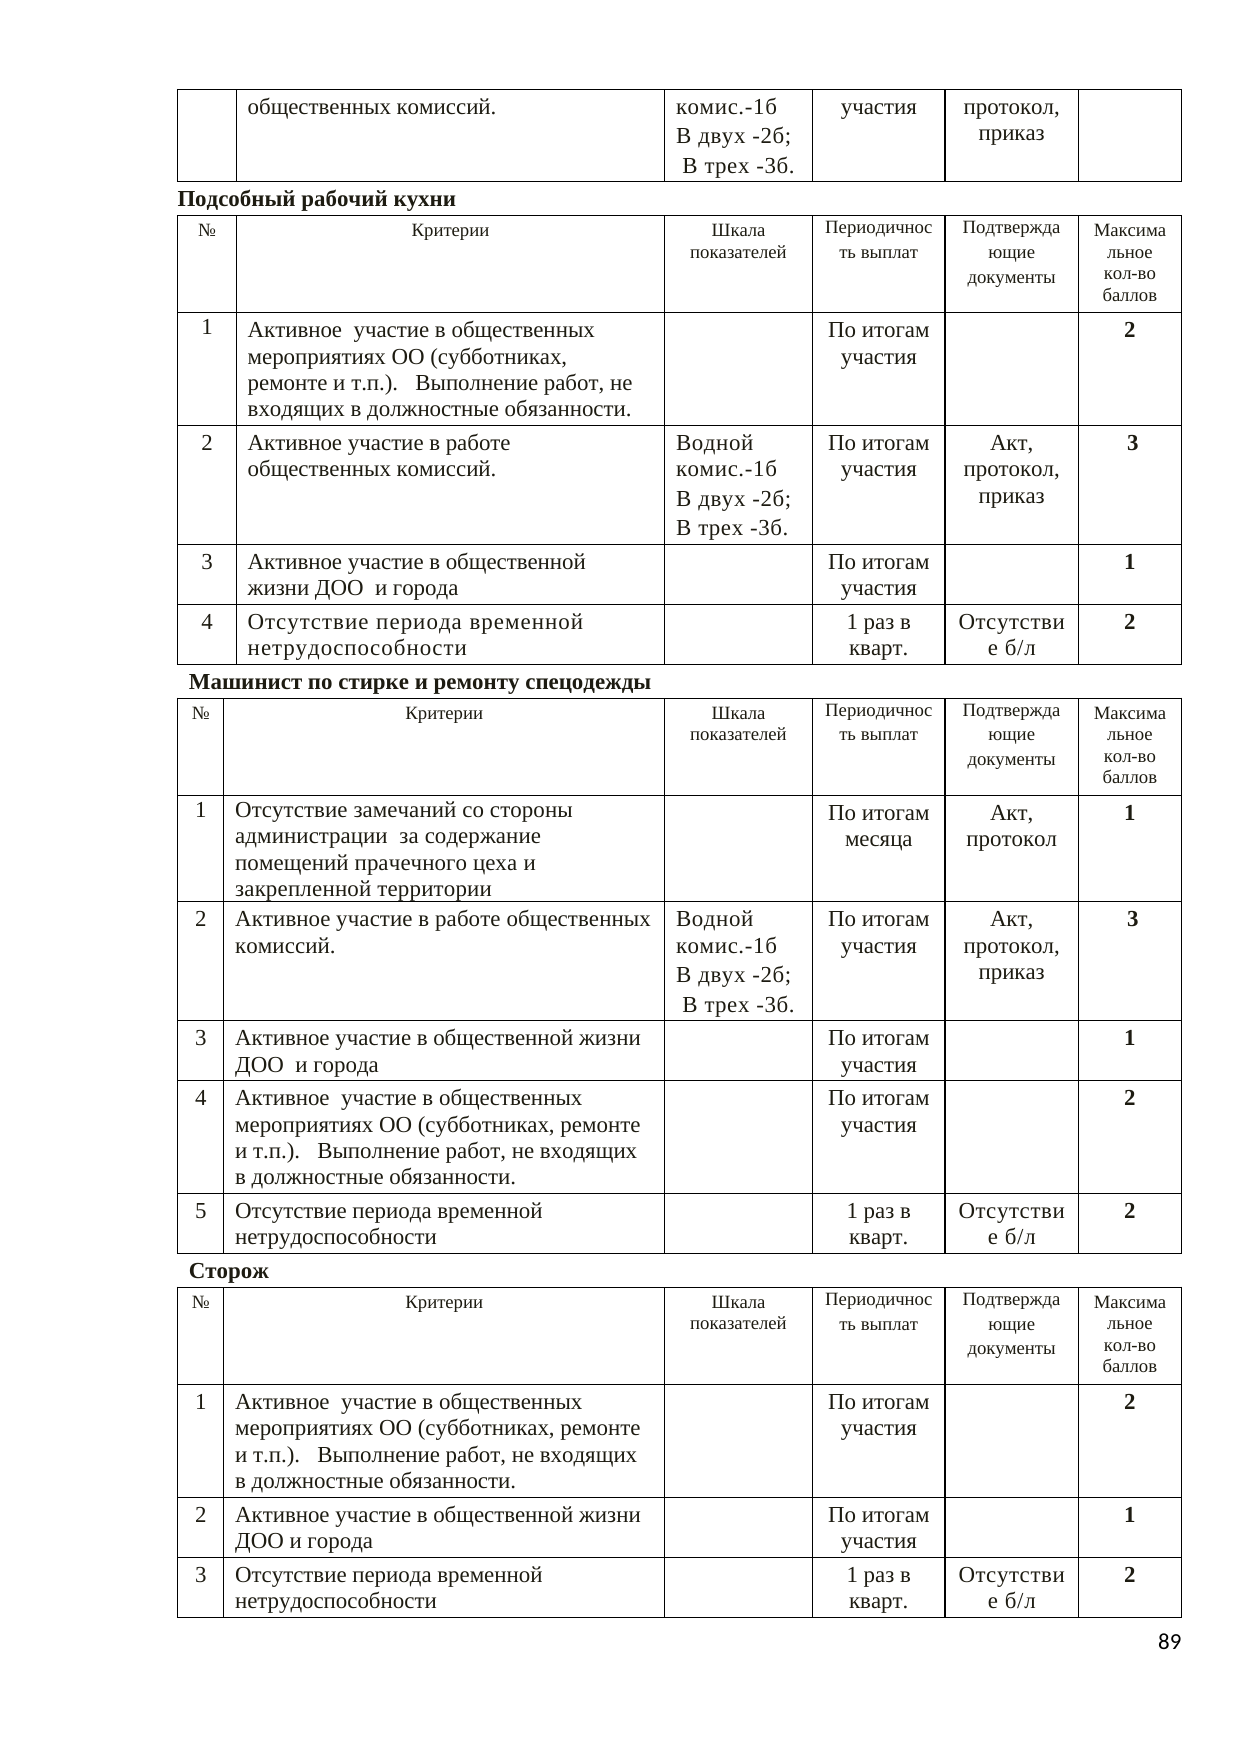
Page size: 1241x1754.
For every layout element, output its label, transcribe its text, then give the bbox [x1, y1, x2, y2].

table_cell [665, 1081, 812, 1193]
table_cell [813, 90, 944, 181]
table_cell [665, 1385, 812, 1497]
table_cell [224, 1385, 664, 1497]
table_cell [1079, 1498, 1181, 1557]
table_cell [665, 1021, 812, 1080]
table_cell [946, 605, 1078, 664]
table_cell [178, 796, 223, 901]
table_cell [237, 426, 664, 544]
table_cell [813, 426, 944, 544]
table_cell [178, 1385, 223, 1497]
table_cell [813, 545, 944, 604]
text Подсобный рабочий кухни [177, 185, 1181, 212]
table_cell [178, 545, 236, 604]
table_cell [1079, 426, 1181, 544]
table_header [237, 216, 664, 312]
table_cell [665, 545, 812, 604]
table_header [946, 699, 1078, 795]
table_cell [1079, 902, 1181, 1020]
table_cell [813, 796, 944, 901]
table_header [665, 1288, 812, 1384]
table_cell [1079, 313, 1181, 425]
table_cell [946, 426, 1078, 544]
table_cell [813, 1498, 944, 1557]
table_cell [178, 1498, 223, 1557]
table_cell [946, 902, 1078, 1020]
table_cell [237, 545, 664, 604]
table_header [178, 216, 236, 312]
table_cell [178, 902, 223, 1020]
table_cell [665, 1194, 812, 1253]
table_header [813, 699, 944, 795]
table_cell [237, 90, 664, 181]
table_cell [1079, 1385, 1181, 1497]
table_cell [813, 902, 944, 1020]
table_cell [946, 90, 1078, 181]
text Машинист по стирке и ремонту спецодежды [177, 668, 1181, 694]
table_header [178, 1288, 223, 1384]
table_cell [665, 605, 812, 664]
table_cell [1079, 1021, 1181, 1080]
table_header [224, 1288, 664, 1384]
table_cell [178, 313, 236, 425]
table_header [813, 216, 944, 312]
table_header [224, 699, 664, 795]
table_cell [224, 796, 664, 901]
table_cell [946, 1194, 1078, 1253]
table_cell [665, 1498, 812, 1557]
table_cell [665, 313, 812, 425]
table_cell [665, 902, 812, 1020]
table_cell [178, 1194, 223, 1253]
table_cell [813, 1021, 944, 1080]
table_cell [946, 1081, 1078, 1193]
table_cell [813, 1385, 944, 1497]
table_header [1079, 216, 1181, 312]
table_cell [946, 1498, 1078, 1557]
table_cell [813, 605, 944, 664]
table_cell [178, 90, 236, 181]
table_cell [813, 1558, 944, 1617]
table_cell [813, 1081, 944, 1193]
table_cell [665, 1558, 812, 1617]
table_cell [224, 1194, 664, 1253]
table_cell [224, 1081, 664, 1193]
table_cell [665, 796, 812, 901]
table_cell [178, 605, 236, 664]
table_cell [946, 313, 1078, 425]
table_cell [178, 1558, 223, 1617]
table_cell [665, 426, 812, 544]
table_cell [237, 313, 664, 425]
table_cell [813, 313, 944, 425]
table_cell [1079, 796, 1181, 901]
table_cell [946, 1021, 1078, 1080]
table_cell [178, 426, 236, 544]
text Сторож [177, 1257, 1181, 1283]
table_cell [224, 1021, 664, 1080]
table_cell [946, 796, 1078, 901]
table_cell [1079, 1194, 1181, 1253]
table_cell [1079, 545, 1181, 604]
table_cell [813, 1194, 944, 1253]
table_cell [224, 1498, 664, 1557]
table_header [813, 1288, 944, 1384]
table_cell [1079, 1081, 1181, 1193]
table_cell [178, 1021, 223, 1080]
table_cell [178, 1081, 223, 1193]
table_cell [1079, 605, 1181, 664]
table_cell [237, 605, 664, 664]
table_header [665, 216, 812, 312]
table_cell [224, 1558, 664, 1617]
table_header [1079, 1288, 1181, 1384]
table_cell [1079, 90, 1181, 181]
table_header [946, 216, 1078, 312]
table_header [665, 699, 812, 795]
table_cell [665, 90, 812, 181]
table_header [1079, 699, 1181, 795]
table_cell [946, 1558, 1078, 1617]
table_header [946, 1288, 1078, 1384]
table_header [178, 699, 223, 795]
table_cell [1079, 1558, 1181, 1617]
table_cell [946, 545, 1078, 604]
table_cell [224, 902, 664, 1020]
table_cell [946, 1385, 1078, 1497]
